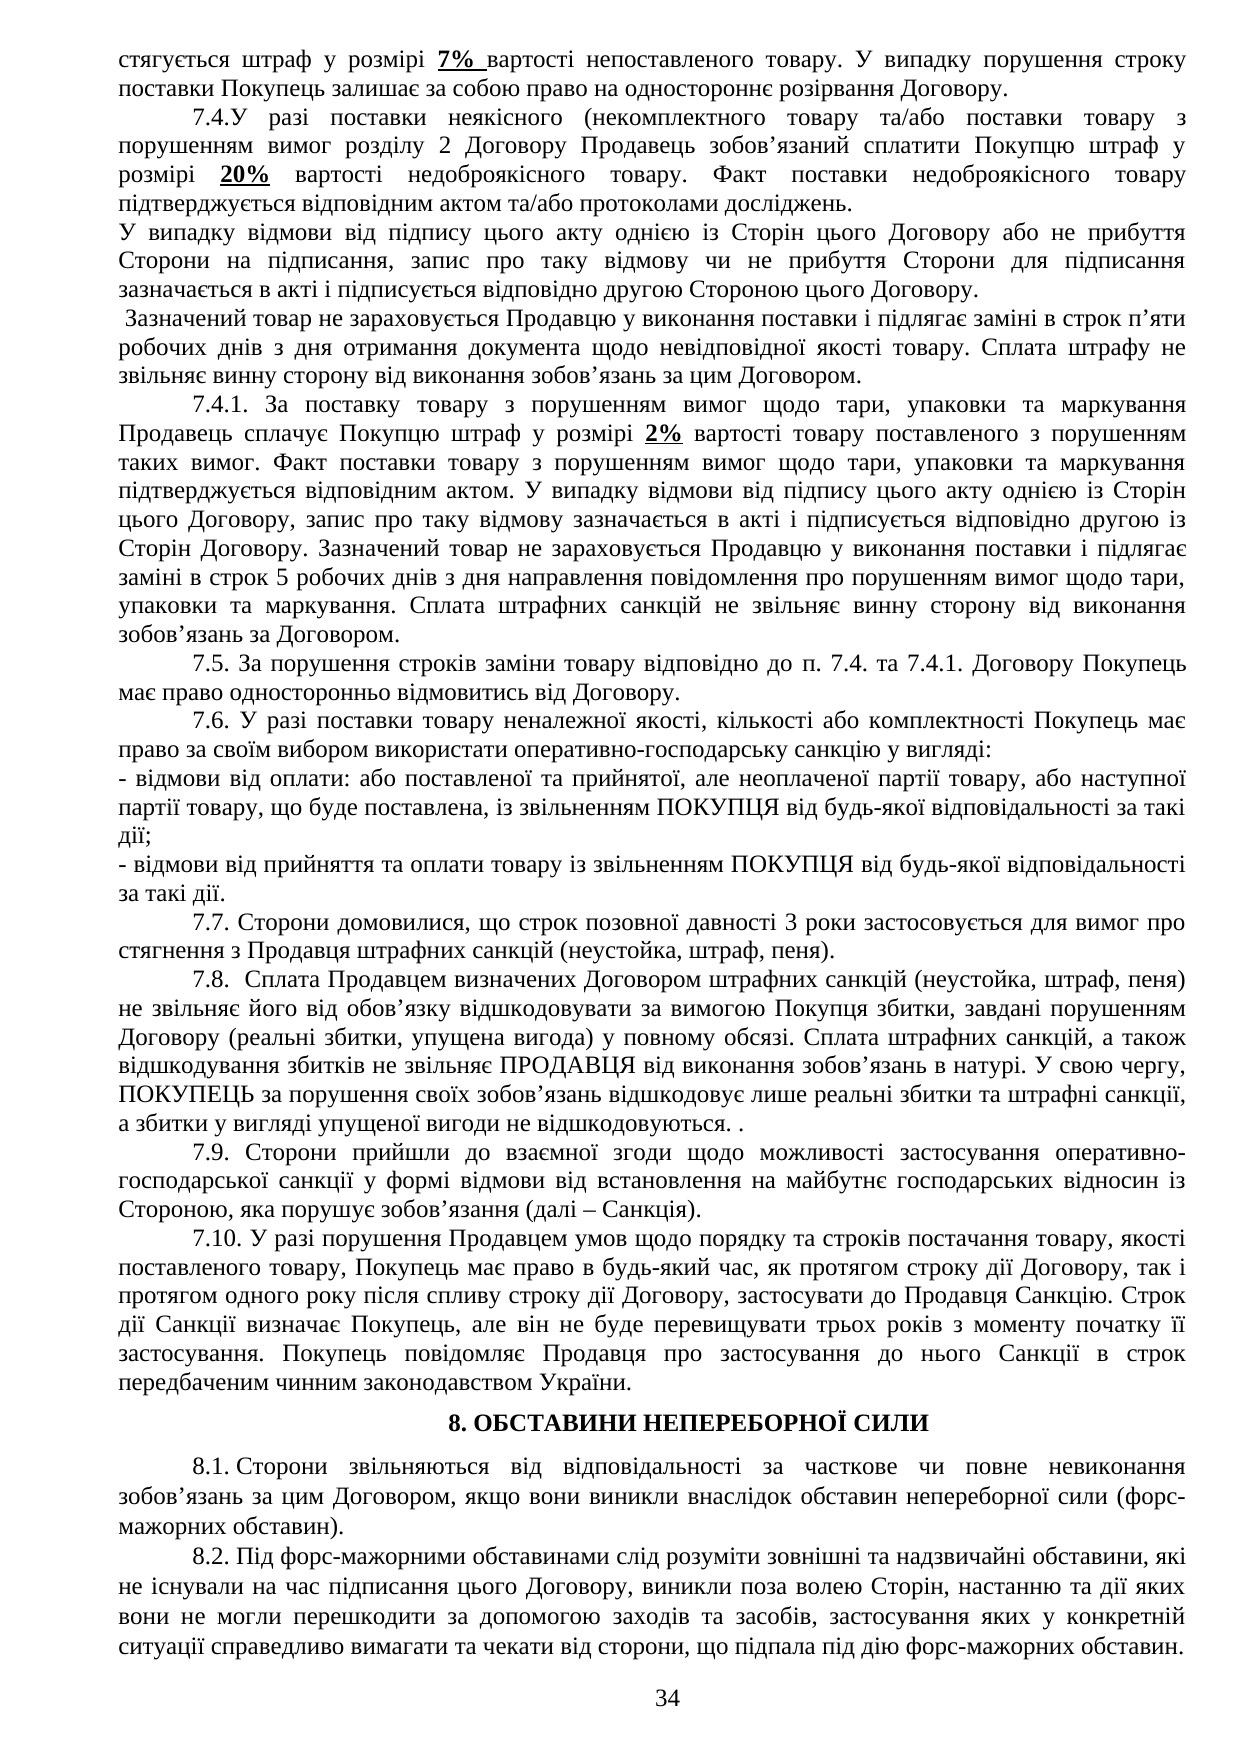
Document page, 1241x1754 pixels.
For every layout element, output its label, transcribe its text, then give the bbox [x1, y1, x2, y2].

text 7.8. Сплата Продавцем визначених Договором штрафних санкцій (неустойка, штраф, пеня) не звільняє його від обов’язку відшкодовувати за вимогою Покупця збитки, завдані порушенням Договору (реальні збитки, упущена вигода) у повному обсязі. Сплата штрафних санкцій, а також відшкодування збитків не звільняє ПРОДАВЦЯ від виконання зобов’язань в натурі. У свою чергу, ПОКУПЕЦЬ за порушення своїх зобов’язань відшкодовує лише реальні збитки та штрафні санкції, а збитки у вигляді упущеної вигоди не відшкодовуються. . [118, 964, 1187, 1137]
text 7.4.У разі поставки неякісного (некомплектного товару та/або поставки товару з порушенням вимог розділу 2 Договору Продавець зобов’язаний сплатити Покупцю штраф у розмірі 20% вартості недоброякісного товару. Факт поставки недоброякісного товару підтверджується відповідним актом та/або протоколами досліджень. [118, 102, 1187, 217]
text 7.7. Сторони домовилися, що строк позовної давності 3 роки застосовується для вимог про стягнення з Продавця штрафних санкцій (неустойка, штраф, пеня). [118, 907, 1187, 964]
text Зазначений товар не зараховується Продавцю у виконання поставки і підлягає заміні в строк п’яти робочих днів з дня отримання документа щодо невідповідної якості товару. Сплата штрафу не звільняє винну сторону від виконання зобов’язань за цим Договором. [118, 303, 1187, 389]
text 7.9. Сторони прийшли до взаємної згоди щодо можливості застосування оперативно-господарської санкції у формі відмови від встановлення на майбутнє господарських відносин із Стороною, яка порушує зобов’язання (далі – Санкція). [118, 1137, 1187, 1223]
text У випадку відмови від підпису цього акту однією із Сторін цього Договору або не прибуття Сторони на підписання, запис про таку відмову чи не прибуття Сторони для підписання зазначається в акті і підписується відповідно другою Стороною цього Договору. [118, 217, 1187, 303]
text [118, 44, 1187, 102]
text 8.2. Під форс-мажорними обставинами слід розуміти зовнішні та надзвичайні обставини, які не існували на час підписання цього Договору, виникли поза волею Сторін, настанню та дії яких вони не могли перешкодити за допомогою заходів та засобів, застосування яких у конкретній ситуації справедливо вимагати та чекати від сторони, що підпала під дію форс-мажорних обставин. [118, 1541, 1187, 1660]
text - відмови від оплати: або поставленої та прийнятої, але неоплаченої партії товару, або наступної партії товару, що буде поставлена, із звільненням ПОКУПЦЯ від будь-якої відповідальності за такі дії; [118, 763, 1187, 849]
text 7.4.1. За поставку товару з порушенням вимог щодо тари, упаковки та маркування Продавець сплачує Покупцю штраф у розмірі 2% вартості товару поставленого з порушенням таких вимог. Факт поставки товару з порушенням вимог щодо тари, упаковки та маркування підтверджується відповідним актом. У випадку відмови від підпису цього акту однією із Сторін цього Договору, запис про таку відмову зазначається в акті і підписується відповідно другою із Сторін Договору. Зазначений товар не зараховується Продавцю у виконання поставки і підлягає заміні в строк 5 робочих днів з дня направлення повідомлення про порушенням вимог щодо тари, упаковки та маркування. Сплата штрафних санкцій не звільняє винну сторону від виконання зобов’язань за Договором. [118, 389, 1187, 648]
text 8. ОБСТАВИНИ НЕПЕРЕБОРНОЇ СИЛИ [118, 1408, 1185, 1437]
text 7.5. За порушення строків заміни товару відповідно до п. 7.4. та 7.4.1. Договору Покупець має право односторонньо відмовитись від Договору. [118, 648, 1187, 706]
text 7.10. У разі порушення Продавцем умов щодо порядку та строків постачання товару, якості поставленого товару, Покупець має право в будь-який час, як протягом строку дії Договору, так і протягом одного року після спливу строку дії Договору, застосувати до Продавця Санкцію. Строк дії Санкції визначає Покупець, але він не буде перевищувати трьох років з моменту початку її застосування. Покупець повідомляє Продавця про застосування до нього Санкції в строк передбаченим чинним законодавством України. [118, 1223, 1187, 1396]
text 7.6. У разі поставки товару неналежної якості, кількості або комплектності Покупець має право за своїм вибором використати оперативно-господарську санкцію у вигляді: [118, 706, 1187, 763]
text - відмови від прийняття та оплати товару із звільненням ПОКУПЦЯ від будь-якої відповідальності за такі дії. [118, 849, 1187, 907]
text 8.1. Сторони звільняються від відповідальності за часткове чи повне невиконання зобов’язань за цим Договором, якщо вони виникли внаслідок обставин непереборної сили (форс-мажорних обставин). [118, 1451, 1187, 1540]
